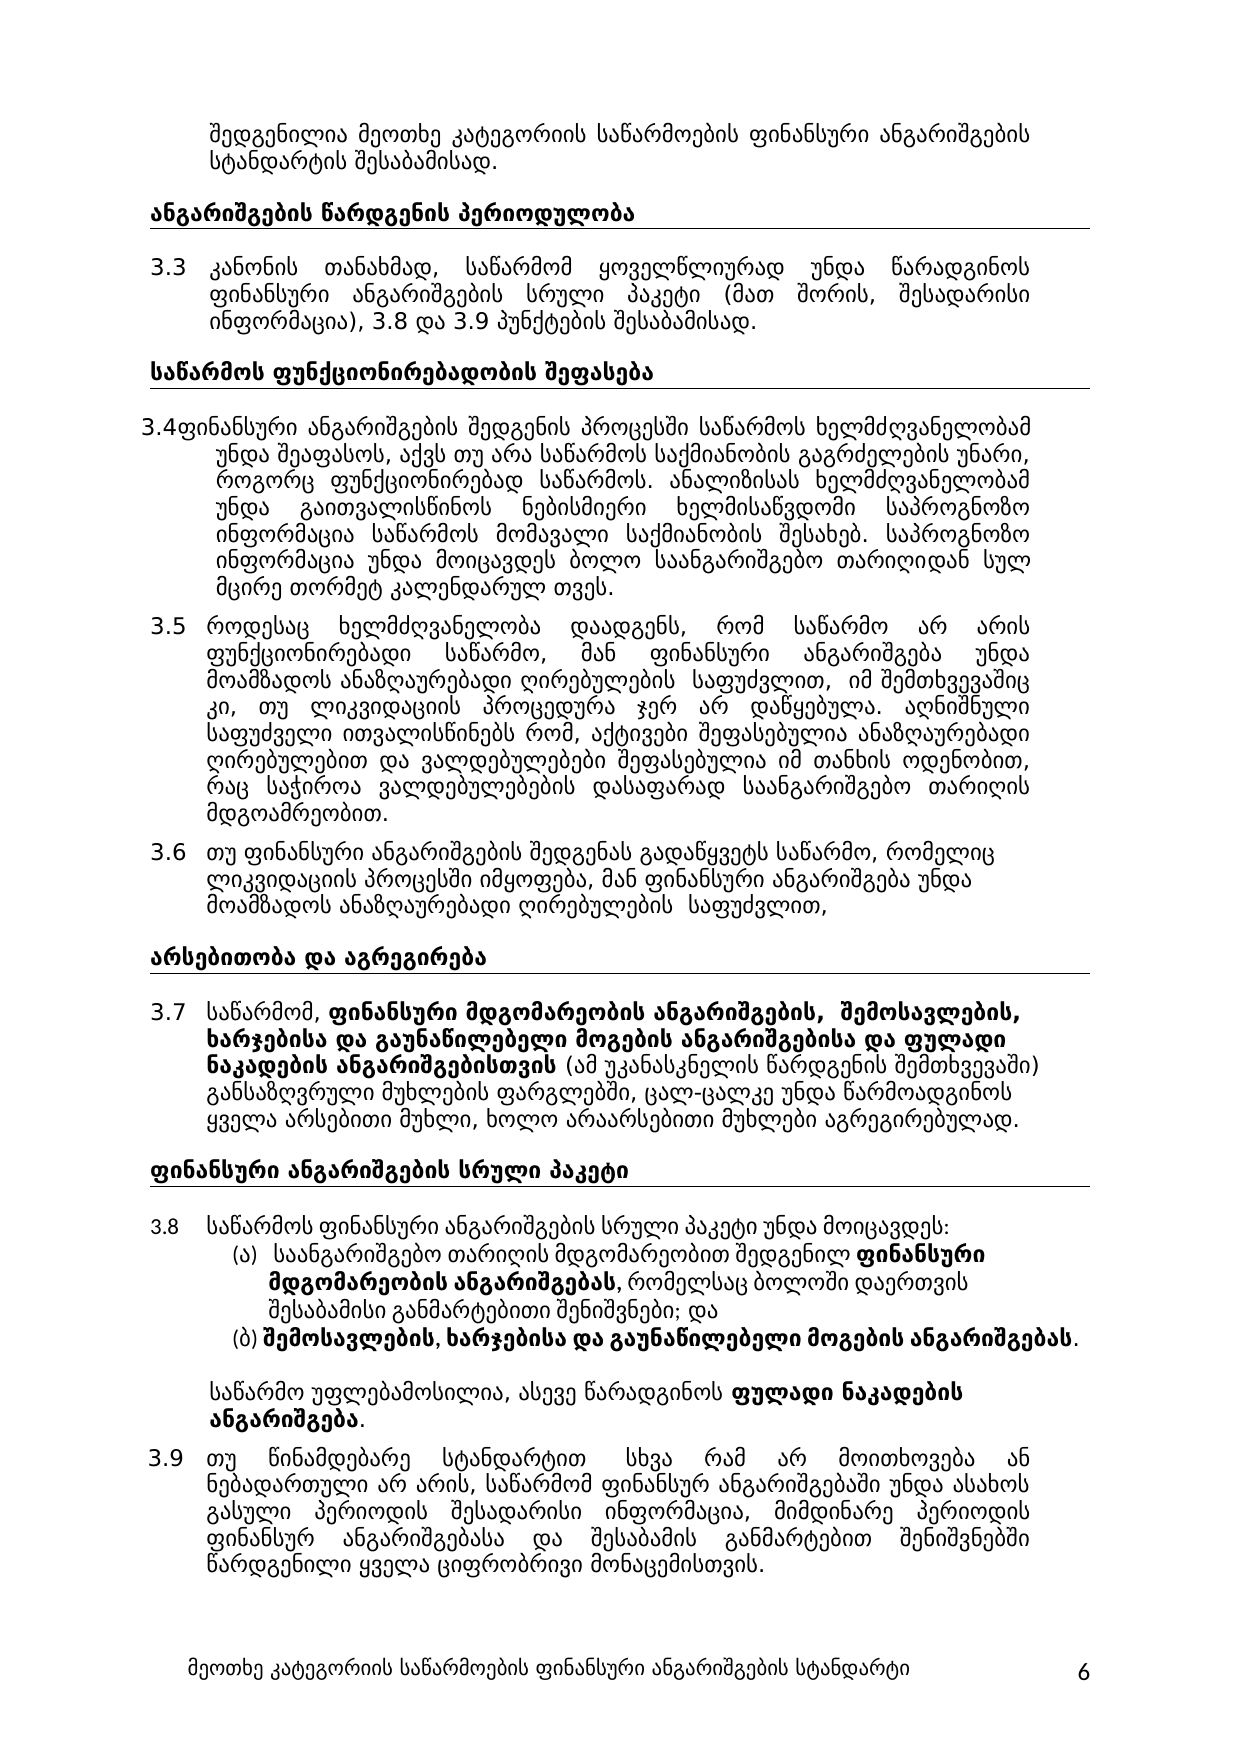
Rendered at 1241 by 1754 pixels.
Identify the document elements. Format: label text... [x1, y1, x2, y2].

list თუ წინამდებარე სტანდარტით სხვა რამ არ მოითხოვება ან ნებადართული არ არის, საწარმომ ფინანსურ ანგარიშგებაში უნდა ასახოს გასული პერიოდის შესადარისი ინფორმაცია, მიმდინარე პერიოდის ფინანსურ ანგარიშგებასა და შესაბამის განმარტებით შენიშვნებში წარდგენილი ყველა ციფრობრივი მონაცემისთვის. [147, 1445, 1031, 1578]
list (ბ) შემოსავლების, ხარჯებისა და გაუნაწილებელი მოგების ანგარიშგებას. [232, 1324, 1090, 1352]
text ფინანსური ანგარიშგების სრული პაკეტი [150, 1157, 1090, 1186]
list (ა) საანგარიშგებო თარიღის მდგომარეობით შედგენილ ფინანსური მდგომარეობის ანგარიშგებას, რომელსაც ბოლოში დაერთვის შესაბამისი განმარტებითი შენიშვნები; და [232, 1240, 1090, 1324]
list კანონის თანახმად, საწარმომ ყოველწლიურად უნდა წარადგინოს ფინანსური ანგარიშგების სრული პაკეტი (მათ შორის, შესადარისი ინფორმაცია), 3.8 და 3.9 პუნქტების შესაბამისად. [150, 254, 1031, 334]
list საწარმომ, ფინანსური მდგომარეობის ანგარიშგების, შემოსავლების, ხარჯებისა და გაუნაწილებელი მოგების ანგარიშგებისა და ფულადი ნაკადების ანგარიშგებისთვის (ამ უკანასკნელის წარდგენის შემთხვევაში) განსაზღვრული მუხლების ფარგლებში, ცალ-ცალკე უნდა წარმოადგინოს ყველა არსებითი მუხლი, ხოლო არაარსებითი მუხლები აგრეგირებულად. [150, 999, 1090, 1132]
list როდესაც ხელმძღვანელობა დაადგენს, რომ საწარმო არ არის ფუნქციონირებადი საწარმო, მან ფინანსური ანგარიშგება უნდა მოამზადოს ანაზღაურებადი ღირებულების საფუძვლით, იმ შემთხვევაშიც კი, თუ ლიკვიდაციის პროცედურა ჯერ არ დაწყებულა. აღნიშნული საფუძველი ითვალისწინებს რომ, აქტივები შეფასებულია ანაზღაურებადი ღირებულებით და ვალდებულებები შეფასებულია იმ თანხის ოდენობით, რაც საჭიროა ვალდებულებების დასაფარად საანგარიშგებო თარიღის მდგოამრეობით. [150, 613, 1031, 827]
list საწარმო უფლებამოსილია, ასევე წარადგინოს ფულადი ნაკადების ანგარიშგება. [209, 1379, 1090, 1432]
list თუ ფინანსური ანგარიშგების შედგენას გადაწყვეტს საწარმო, რომელიც ლიკვიდაციის პროცესში იმყოფება, მან ფინანსური ანგარიშგება უნდა მოამზადოს ანაზღაურებადი ღირებულების საფუძვლით, [150, 839, 1090, 919]
text საწარმოს ფუნქციონირებადობის შეფასება [150, 359, 1090, 388]
list საწარმოს ფინანსური ანგარიშგების სრული პაკეტი უნდა მოიცავდეს: [150, 1212, 1090, 1240]
text ანგარიშგების წარდგენის პერიოდულობა [150, 200, 1090, 228]
list ფინანსური ანგარიშგების შედგენის პროცესში საწარმოს ხელმძღვანელობამ უნდა შეაფასოს, აქვს თუ არა საწარმოს საქმიანობის გაგრძელების უნარი, როგორც ფუნქციონირებად საწარმოს. ანალიზისას ხელმძღვანელობამ უნდა გაითვალისწინოს ნებისმიერი ხელმისაწვდომი საპროგნოზო ინფორმაცია საწარმოს მომავალი საქმიანობის შესახებ. საპროგნოზო ინფორმაცია უნდა მოიცავდეს ბოლო საანგარიშგებო თარიღიდან სულ მცირე თორმეტ კალენდარულ თვეს. [141, 414, 1031, 601]
text არსებითობა და აგრეგირება [150, 944, 1090, 973]
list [150, 121, 1031, 175]
